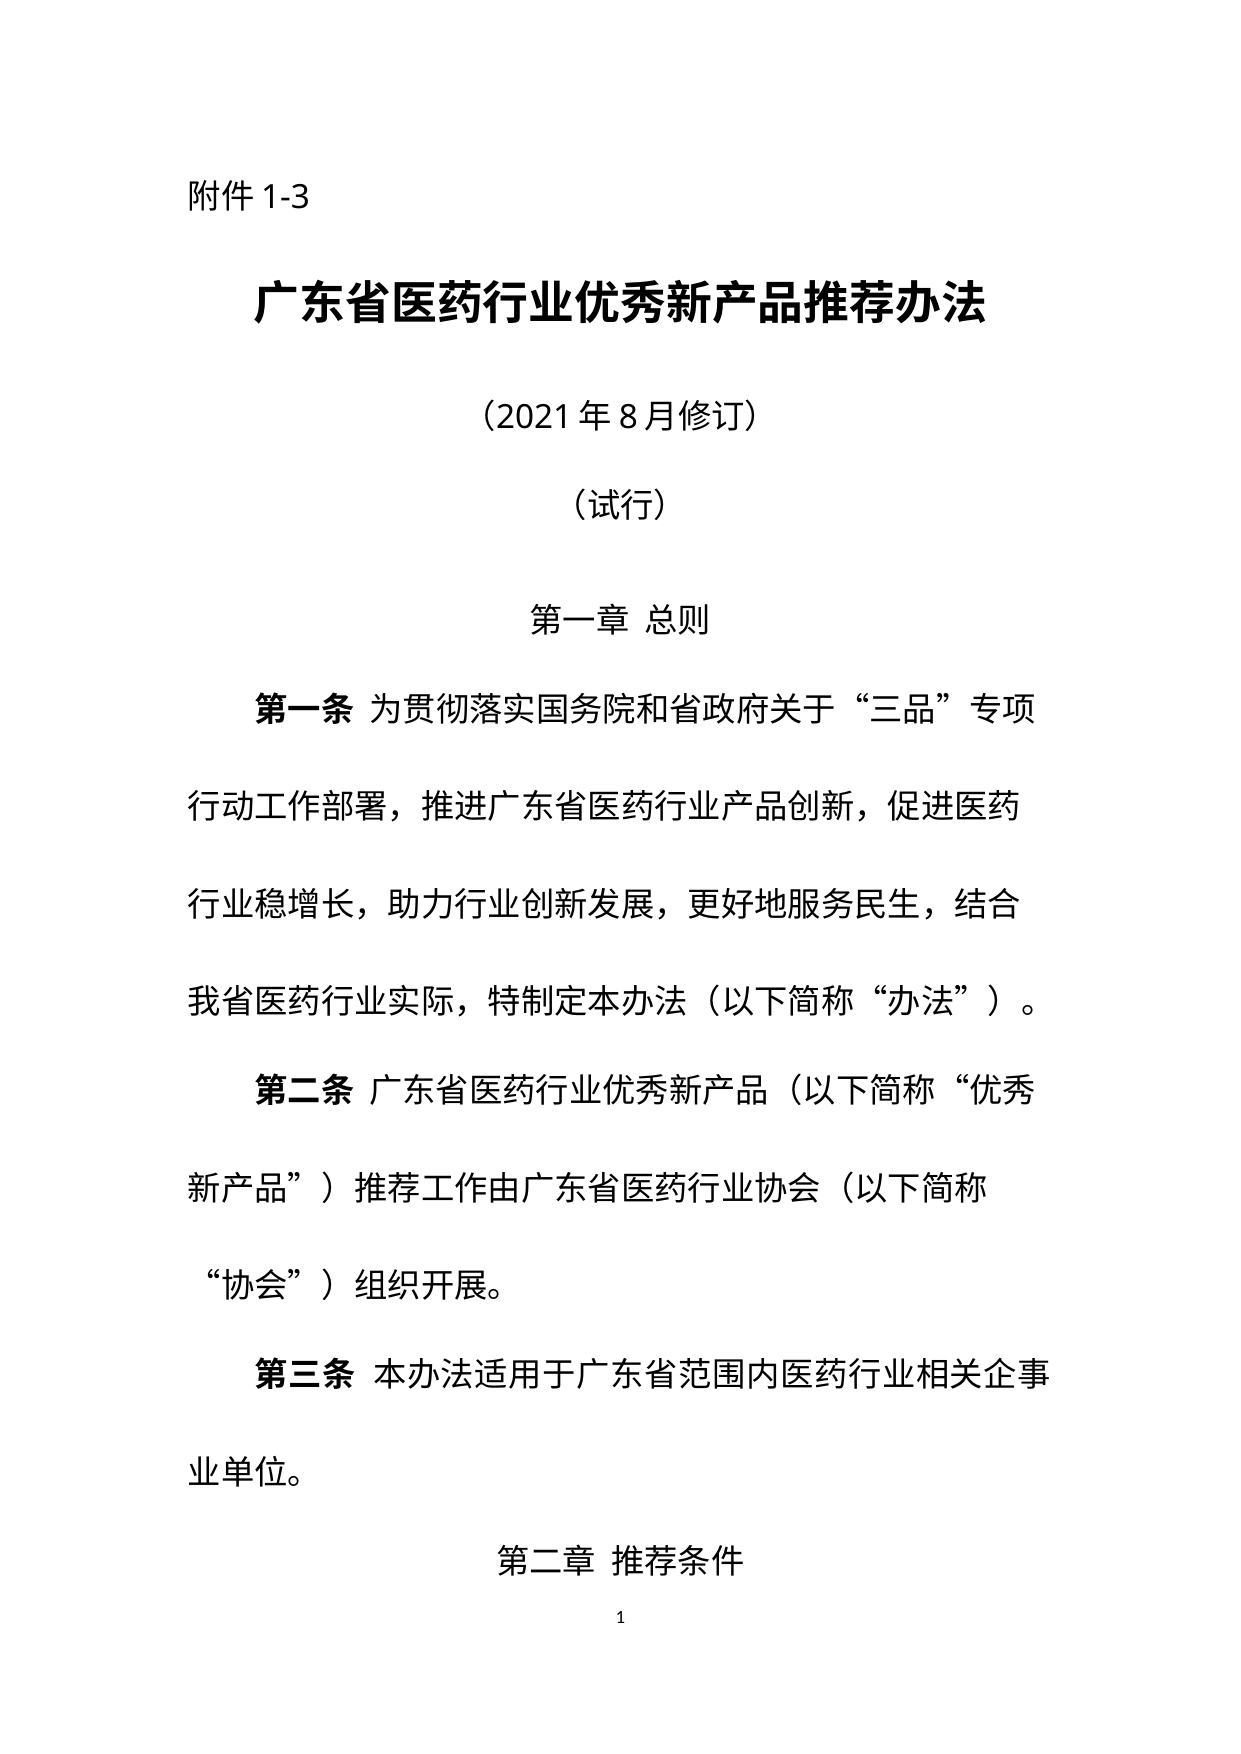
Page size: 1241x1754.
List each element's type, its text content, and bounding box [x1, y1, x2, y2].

text （2021年8月修订） [187, 382, 1053, 447]
text 第一条 为贯彻落实国务院和省政府关于“三品”专项行动工作部署，推进广东省医药行业产品创新，促进医药行业稳增长，助力行业创新发展，更好地服务民生，结合我省医药行业实际，特制定本办法（以下简称“办法”）。 [187, 674, 1053, 1032]
text 第二章 推荐条件 [187, 1526, 1053, 1591]
text 广东省医药行业优秀新产品推荐办法 [187, 251, 1053, 349]
text 附件1-3 [187, 162, 1053, 227]
text 第一章 总则 [187, 585, 1053, 650]
text （试行） [187, 471, 1053, 536]
text 第二条 广东省医药行业优秀新产品（以下简称“优秀新产品”）推荐工作由广东省医药行业协会（以下简称“协会”）组织开展。 [187, 1056, 1053, 1316]
text 第三条 本办法适用于广东省范围内医药行业相关企事业单位。 [187, 1340, 1053, 1502]
